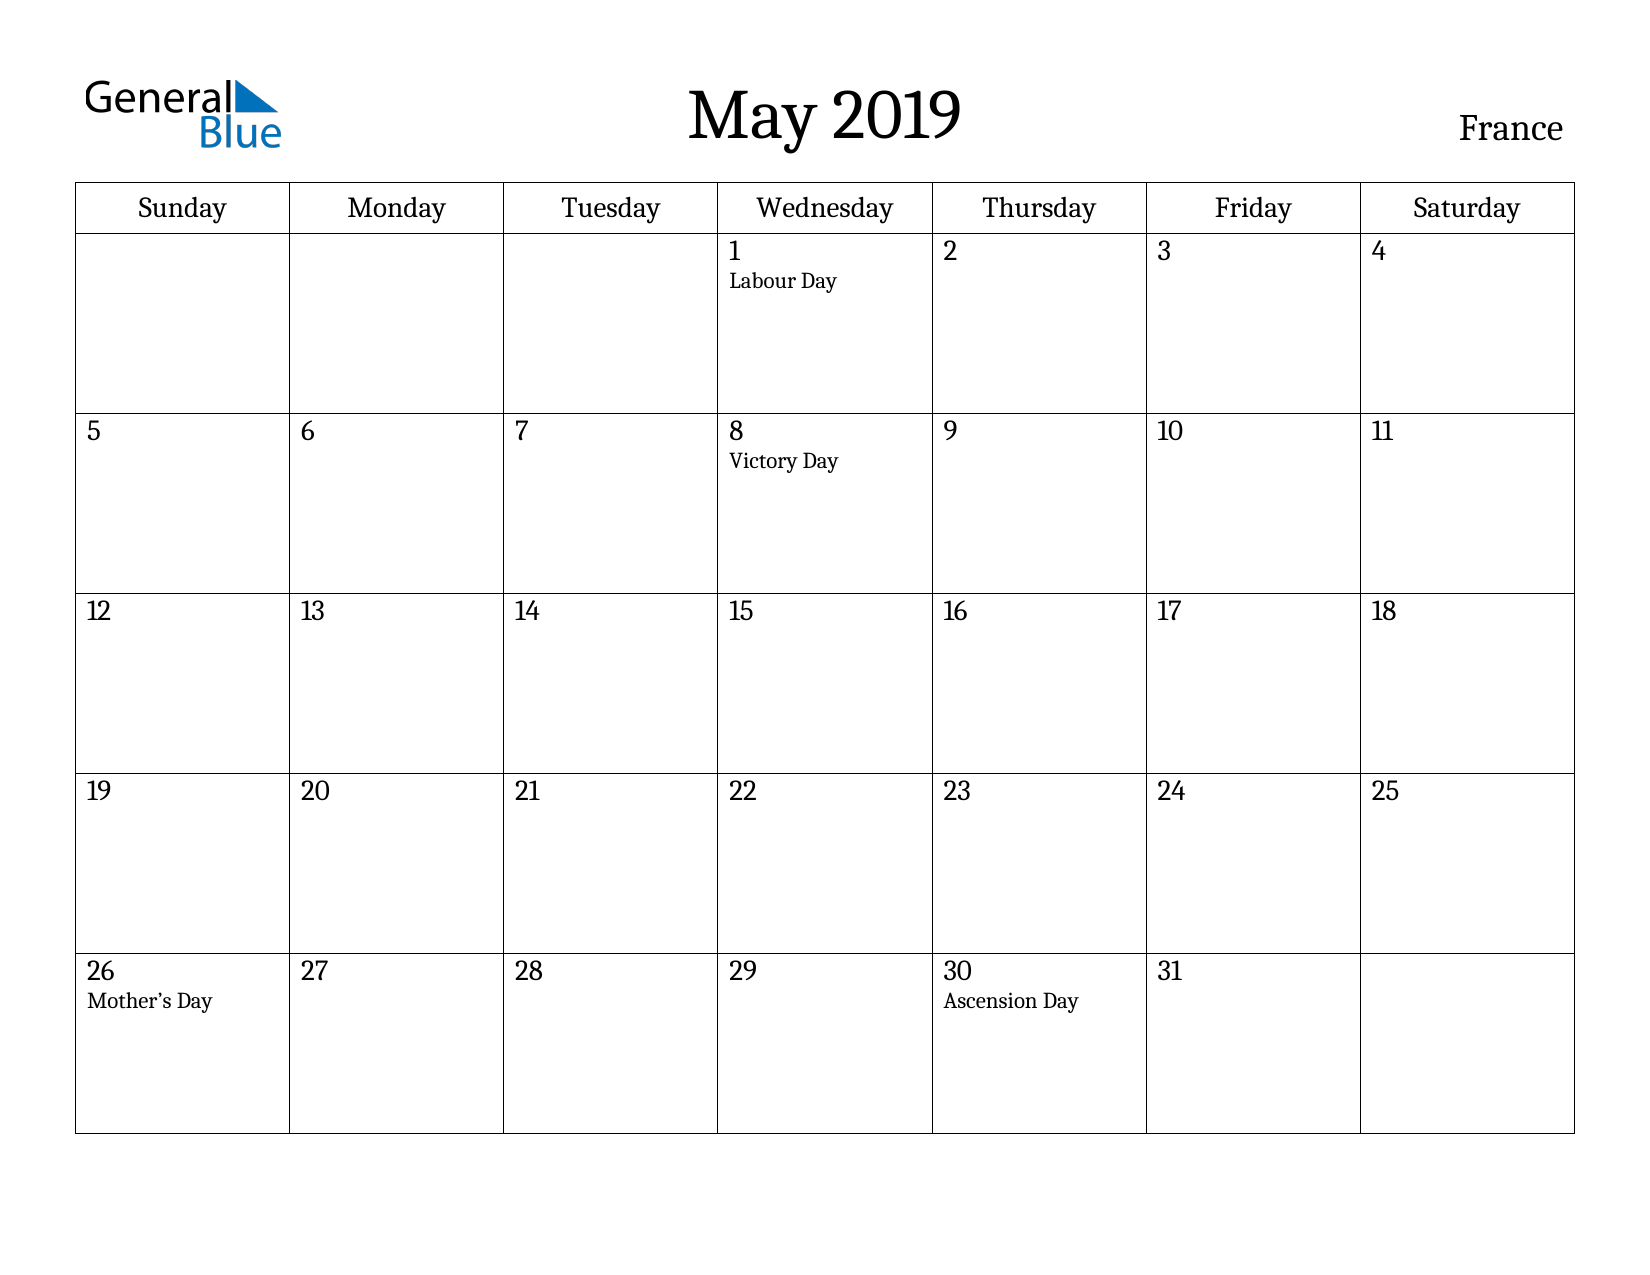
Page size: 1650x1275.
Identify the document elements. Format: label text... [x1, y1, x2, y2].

table_cell 11 [1361, 414, 1574, 447]
table_header May 2019 [504, 75, 1146, 182]
table_cell 4 [1361, 234, 1574, 267]
table_cell [1147, 988, 1360, 1133]
table_cell 1 [718, 234, 932, 267]
table_header France [1146, 75, 1574, 182]
table_cell 27 [290, 954, 503, 987]
table_cell Thursday [933, 183, 1146, 233]
table_cell 15 [718, 594, 932, 627]
table_cell [76, 808, 289, 953]
table_cell 10 [1147, 414, 1360, 447]
table_cell 3 [1147, 234, 1360, 267]
table_cell 29 [718, 954, 932, 987]
table_cell 28 [504, 954, 717, 987]
table_cell Mother’s Day [76, 988, 289, 1133]
table_cell 18 [1361, 594, 1574, 627]
table_cell 22 [718, 774, 932, 807]
table_cell [290, 234, 503, 267]
picture [86, 80, 281, 148]
table_cell [76, 448, 289, 593]
table_cell Wednesday [718, 183, 932, 233]
table_cell 26 [76, 954, 289, 987]
table_cell 2 [933, 234, 1146, 267]
table_cell 16 [933, 594, 1146, 627]
table_cell [290, 267, 503, 413]
table_cell [1147, 627, 1360, 773]
table_cell [1147, 448, 1360, 593]
table_cell [1361, 267, 1574, 413]
table_cell [504, 808, 717, 953]
table_cell 20 [290, 774, 503, 807]
table_cell [933, 808, 1146, 953]
table_cell [76, 234, 289, 267]
table_cell 17 [1147, 594, 1360, 627]
table_cell [718, 627, 932, 773]
table_cell 7 [504, 414, 717, 447]
table_cell [504, 234, 717, 267]
table_cell 5 [76, 414, 289, 447]
table_cell [504, 267, 717, 413]
table_cell 31 [1147, 954, 1360, 987]
table_cell Monday [290, 183, 503, 233]
table_cell 30 [933, 954, 1146, 987]
table_cell [290, 808, 503, 953]
table_cell 13 [290, 594, 503, 627]
table_cell Saturday [1361, 183, 1574, 233]
table_cell [504, 627, 717, 773]
table_cell [718, 988, 932, 1133]
table_cell [290, 627, 503, 773]
table_cell Ascension Day [933, 988, 1146, 1133]
table_cell [76, 627, 289, 773]
table_cell Tuesday [504, 183, 717, 233]
table_cell 6 [290, 414, 503, 447]
table_cell Friday [1147, 183, 1360, 233]
table_cell [504, 448, 717, 593]
table_cell [933, 448, 1146, 593]
table_cell [1361, 448, 1574, 593]
table_cell 12 [76, 594, 289, 627]
table_cell [76, 267, 289, 413]
table_cell [1361, 627, 1574, 773]
table_cell Labour Day [718, 267, 932, 413]
table_cell [1147, 808, 1360, 953]
table_cell Sunday [76, 183, 289, 233]
table_cell Victory Day [718, 448, 932, 593]
table_cell [933, 627, 1146, 773]
table_cell 19 [76, 774, 289, 807]
table_cell [1147, 267, 1360, 413]
table_header [76, 75, 503, 182]
table_cell [933, 267, 1146, 413]
table_cell [290, 988, 503, 1133]
table_cell 25 [1361, 774, 1574, 807]
table_cell 14 [504, 594, 717, 627]
table_cell 8 [718, 414, 932, 447]
table_cell [1361, 988, 1574, 1133]
table_cell 9 [933, 414, 1146, 447]
table_cell [1361, 954, 1574, 987]
table_cell 24 [1147, 774, 1360, 807]
table_cell [290, 448, 503, 593]
table_cell [504, 988, 717, 1133]
table_cell [1361, 808, 1574, 953]
table_cell 21 [504, 774, 717, 807]
table_cell 23 [933, 774, 1146, 807]
table_cell [718, 808, 932, 953]
